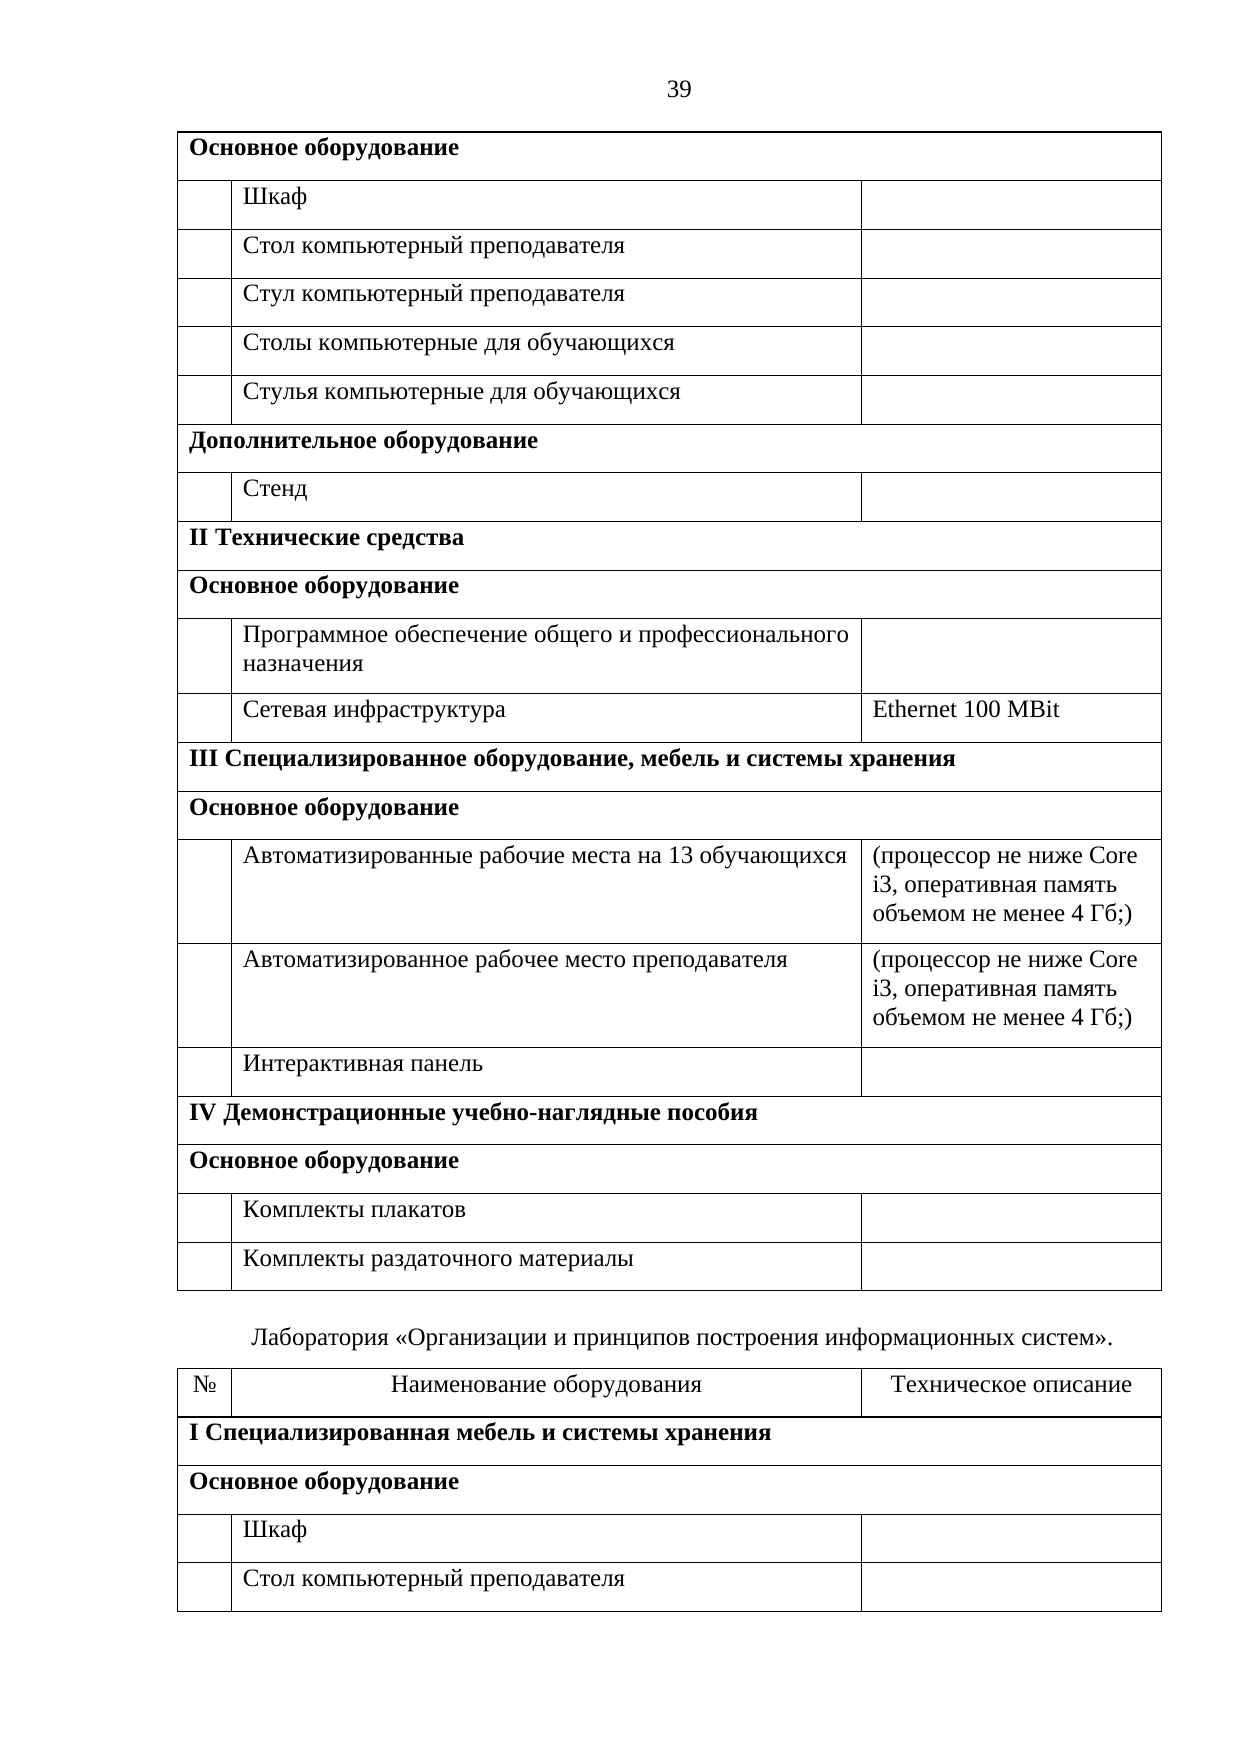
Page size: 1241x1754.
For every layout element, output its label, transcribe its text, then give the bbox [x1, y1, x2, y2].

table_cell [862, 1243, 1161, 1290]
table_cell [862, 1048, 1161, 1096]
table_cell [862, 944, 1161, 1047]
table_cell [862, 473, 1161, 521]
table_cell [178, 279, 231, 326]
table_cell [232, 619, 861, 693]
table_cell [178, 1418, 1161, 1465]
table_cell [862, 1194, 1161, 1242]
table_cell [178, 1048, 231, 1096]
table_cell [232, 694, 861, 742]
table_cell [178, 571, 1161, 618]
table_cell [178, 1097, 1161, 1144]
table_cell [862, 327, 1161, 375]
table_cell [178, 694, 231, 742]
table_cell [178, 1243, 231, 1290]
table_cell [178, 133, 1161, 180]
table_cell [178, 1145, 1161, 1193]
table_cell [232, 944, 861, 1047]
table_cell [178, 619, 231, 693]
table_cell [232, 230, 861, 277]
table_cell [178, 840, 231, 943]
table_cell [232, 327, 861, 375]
text Лаборатория «Организации и принципов построения информационных систем». [177, 1322, 1181, 1351]
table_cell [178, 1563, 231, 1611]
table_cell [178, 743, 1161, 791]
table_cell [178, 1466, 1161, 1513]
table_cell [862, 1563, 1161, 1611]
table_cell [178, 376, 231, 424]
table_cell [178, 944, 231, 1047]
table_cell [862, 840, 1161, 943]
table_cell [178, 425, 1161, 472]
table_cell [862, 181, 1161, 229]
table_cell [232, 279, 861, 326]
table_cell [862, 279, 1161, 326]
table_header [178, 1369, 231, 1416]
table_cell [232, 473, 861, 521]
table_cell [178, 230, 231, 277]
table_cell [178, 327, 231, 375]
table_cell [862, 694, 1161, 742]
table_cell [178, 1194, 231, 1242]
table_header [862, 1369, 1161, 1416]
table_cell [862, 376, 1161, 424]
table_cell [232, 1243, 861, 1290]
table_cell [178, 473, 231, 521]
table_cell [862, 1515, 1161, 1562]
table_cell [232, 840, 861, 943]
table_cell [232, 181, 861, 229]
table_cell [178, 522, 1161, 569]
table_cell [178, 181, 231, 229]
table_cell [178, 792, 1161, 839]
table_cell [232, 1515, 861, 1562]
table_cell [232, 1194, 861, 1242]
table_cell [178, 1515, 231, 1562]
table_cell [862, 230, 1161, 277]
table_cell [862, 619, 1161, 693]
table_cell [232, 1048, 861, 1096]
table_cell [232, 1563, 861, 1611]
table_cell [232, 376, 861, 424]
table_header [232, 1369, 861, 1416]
